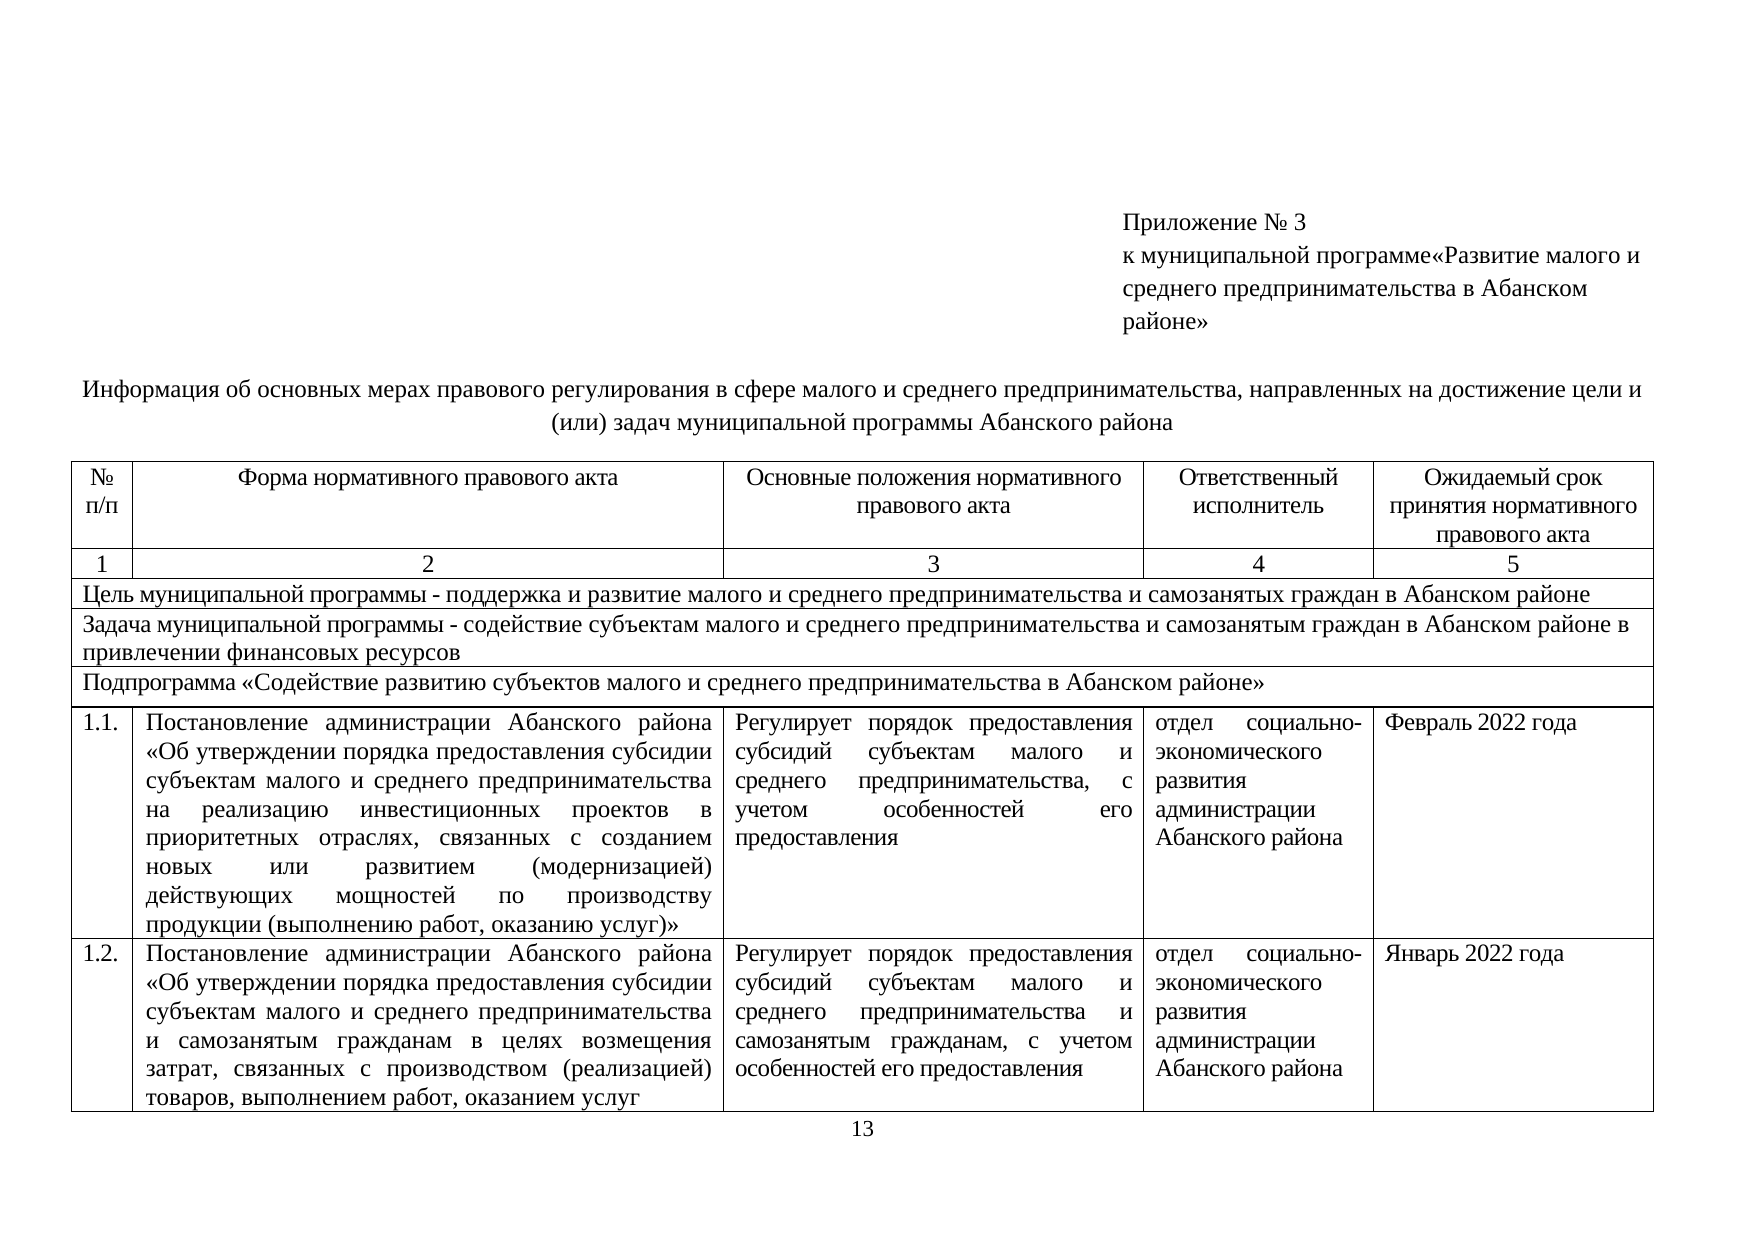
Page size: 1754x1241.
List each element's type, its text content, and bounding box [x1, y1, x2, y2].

table_cell Февраль 2022 года [1374, 708, 1653, 937]
table_cell 2 [133, 549, 723, 578]
table_cell Регулирует порядок предоставления субсидий субъектам малого и среднего предпринимательства, с учетом особенностей его предоставления [724, 708, 1143, 937]
table_cell 1 [72, 549, 132, 578]
table_cell 3 [724, 549, 1143, 578]
table_header Ожидаемый срок принятия нормативного правового акта [1374, 462, 1653, 548]
table_cell Цель муниципальной программы - поддержка и развитие малого и среднего предпринимательства и самозанятых граждан в Абанском районе [72, 579, 1653, 608]
text к муниципальной программе«Развитие малого и среднего предпринимательства в Абанском районе» [1122, 240, 1665, 334]
text Информация об основных мерах правового регулирования в сфере малого и среднего предпринимательства, направленных на достижение цели и (или) задач муниципальной программы Абанского района [59, 374, 1665, 436]
table_cell отдел социально-экономического развития администрации Абанского района [1144, 939, 1373, 1111]
table_header № п/п [72, 462, 132, 548]
table_cell 5 [1374, 549, 1653, 578]
table_header Основные положения нормативного правового акта [724, 462, 1143, 548]
table_header Ответственный исполнитель [1144, 462, 1373, 548]
table_cell отдел социально-экономического развития администрации Абанского района [1144, 708, 1373, 937]
table_cell Задача муниципальной программы - содействие субъектам малого и среднего предпринимательства и самозанятым граждан в Абанском районе в привлечении финансовых ресурсов [72, 609, 1653, 666]
table_cell Постановление администрации Абанского района «Об утверждении порядка предоставления субсидии субъектам малого и среднего предпринимательства на реализацию инвестиционных проектов в приоритетных отраслях, связанных с созданием новых или развитием (модернизацией) действующих мощностей по производству продукции (выполнению работ, оказанию услуг)» [133, 708, 723, 937]
table_cell 1.2. [72, 939, 132, 1111]
table_cell Регулирует порядок предоставления субсидий субъектам малого и среднего предпринимательства и самозанятым гражданам, с учетом особенностей его предоставления [724, 939, 1143, 1111]
table_cell Подпрограмма «Содействие развитию субъектов малого и среднего предпринимательства в Абанском районе» [72, 667, 1653, 706]
text Приложение № 3 [1122, 207, 1665, 236]
table_header Форма нормативного правового акта [133, 462, 723, 548]
table_cell 4 [1144, 549, 1373, 578]
table_cell 1.1. [72, 708, 132, 937]
table_cell Постановление администрации Абанского района «Об утверждении порядка предоставления субсидии субъектам малого и среднего предпринимательства и самозанятым гражданам в целях возмещения затрат, связанных с производством (реализацией) товаров, выполнением работ, оказанием услуг [133, 939, 723, 1111]
table_cell Январь 2022 года [1374, 939, 1653, 1111]
